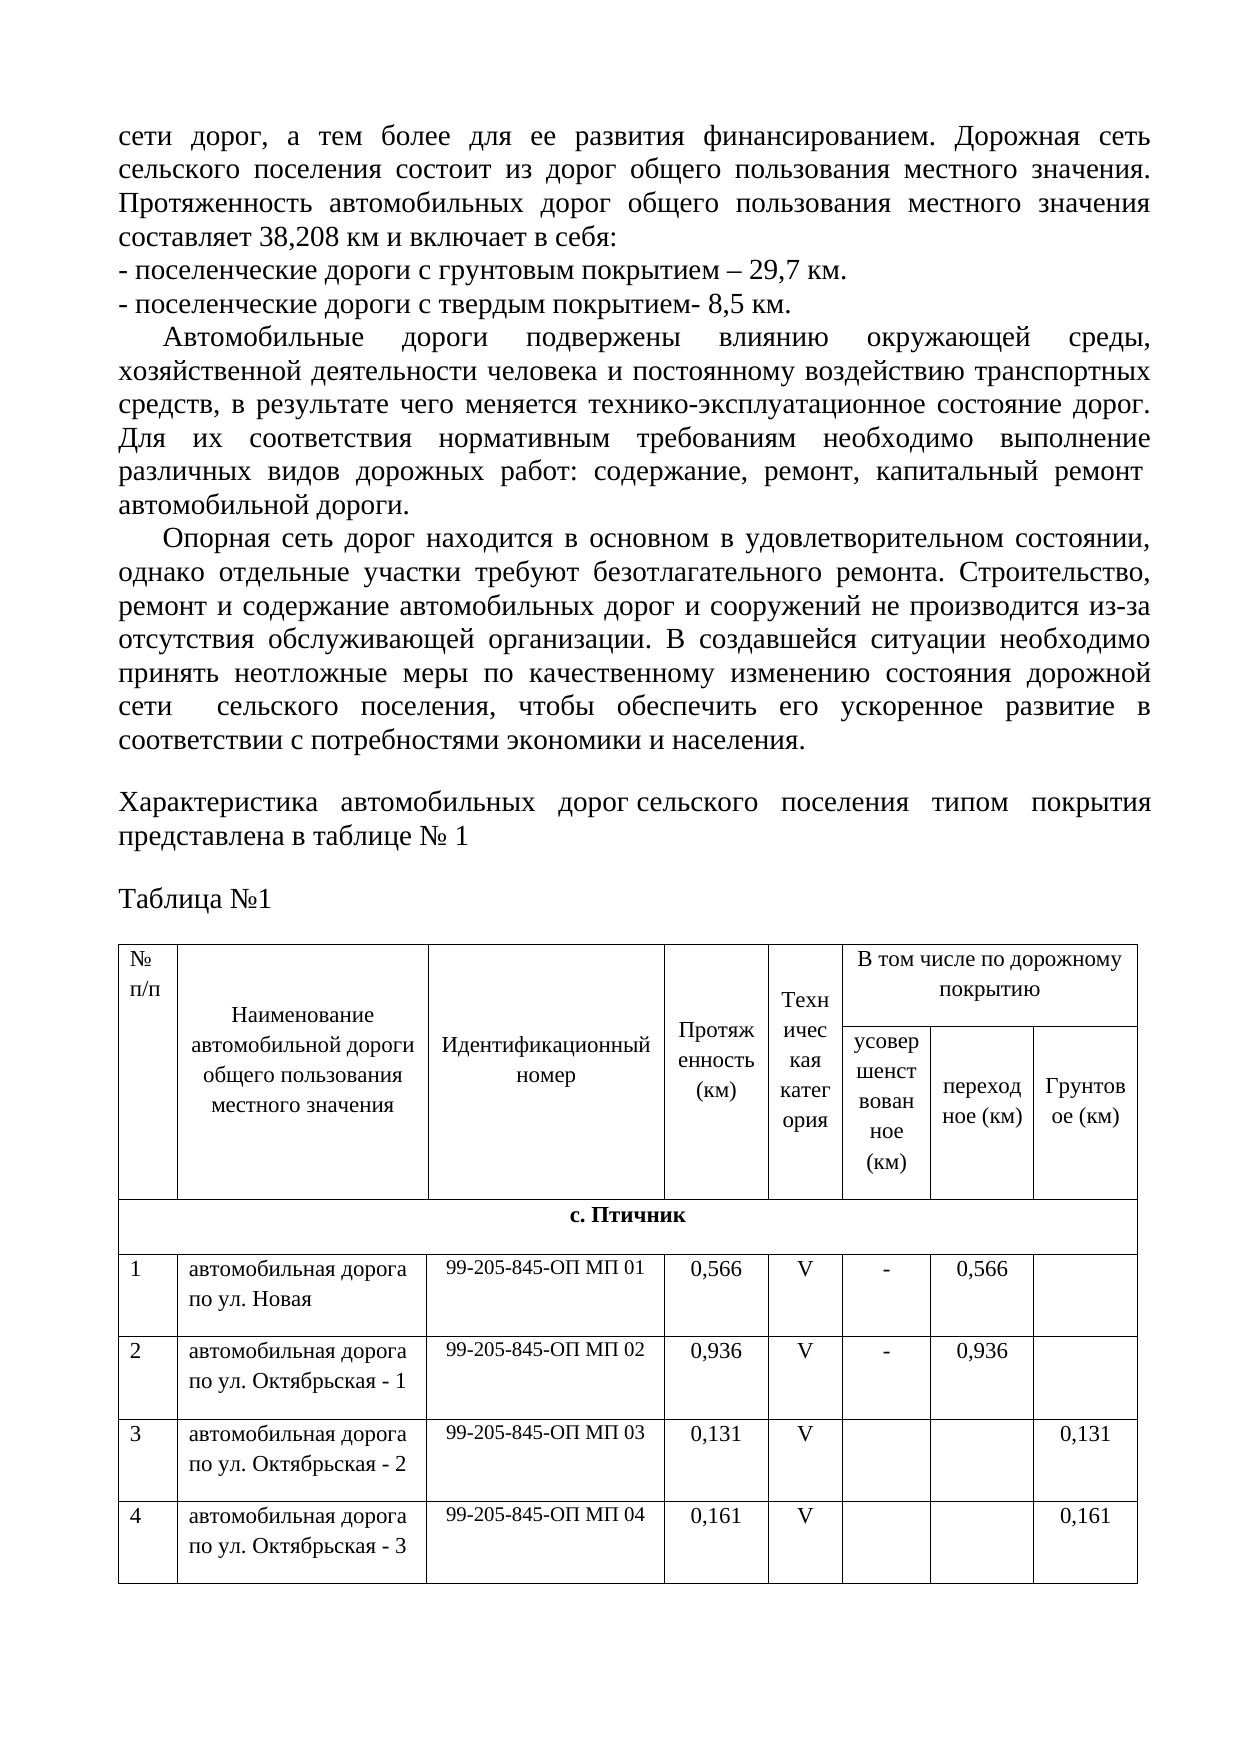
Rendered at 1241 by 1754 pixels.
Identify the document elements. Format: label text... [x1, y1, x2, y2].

table_header Наименование автомобильной дороги общего пользования местного значения [178, 945, 428, 1199]
table_cell переходное (км) [931, 1027, 1033, 1199]
table_cell 99-205-845-ОП МП 02 [427, 1337, 664, 1418]
table_cell автомобильная дорога по ул. Октябрьская - 2 [178, 1420, 426, 1501]
table_cell 0,936 [665, 1337, 768, 1418]
table_header Идентификационный номер [429, 945, 664, 1199]
table_cell V [769, 1255, 842, 1336]
table_cell 99-205-845-ОП МП 04 [427, 1502, 664, 1583]
text - поселенческие дороги с грунтовым покрытием – 29,7 км. [118, 252, 1152, 286]
table_cell 2 [119, 1337, 177, 1418]
table_cell V [769, 1337, 842, 1418]
table_cell 0,131 [665, 1420, 768, 1501]
table_cell 0,566 [665, 1255, 768, 1336]
table_cell 0,936 [931, 1337, 1033, 1418]
table_cell автомобильная дорога по ул. Новая [178, 1255, 426, 1336]
table_header № п/п [119, 945, 177, 1199]
table_header В том числе по дорожному покрытию [843, 945, 1137, 1026]
text Опорная сеть дорог находится в основном в удовлетворительном состоянии, однако отдельные участки требуют безотлагательного ремонта. Строительство, ремонт и содержание автомобильных дорог и сооружений не производится из-за отсутствия обслуживающей организации. В создавшейся ситуации необходимо принять неотложные меры по качественному изменению состояния дорожной сети сельского поселения, чтобы обеспечить его ускоренное развитие в соответствии с потребностями экономики и населения. [118, 521, 1152, 755]
table_cell 4 [119, 1502, 177, 1583]
table_cell V [769, 1502, 842, 1583]
table_header Техническая категория [769, 945, 842, 1199]
table_cell 0,566 [931, 1255, 1033, 1336]
table_cell [1034, 1255, 1137, 1336]
table_cell 0,131 [1034, 1420, 1137, 1501]
table_cell [931, 1502, 1033, 1583]
table_cell [1034, 1337, 1137, 1418]
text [118, 118, 1152, 252]
text Автомобильные дороги подвержены влиянию окружающей среды, хозяйственной деятельности человека и постоянному воздействию транспортных средств, в результате чего меняется технико-эксплуатационное состояние дорог. Для их соответствия нормативным требованиям необходимо выполнение различных видов дорожных работ: содержание, ремонт, капитальный ремонт автомобильной дороги. [118, 319, 1152, 521]
table_header Протяженность (км) [665, 945, 768, 1199]
table_cell 1 [119, 1255, 177, 1336]
table_cell [931, 1420, 1033, 1501]
table_cell [843, 1420, 930, 1501]
table_cell 99-205-845-ОП МП 03 [427, 1420, 664, 1501]
table_cell V [769, 1420, 842, 1501]
table_cell - [843, 1255, 930, 1336]
table_cell автомобильная дорога по ул. Октябрьская - 3 [178, 1502, 426, 1583]
table_cell 99-205-845-ОП МП 01 [427, 1255, 664, 1336]
table_cell усовершенствованное (км) [843, 1027, 930, 1199]
table_cell автомобильная дорога по ул. Октябрьская - 1 [178, 1337, 426, 1418]
table_cell 0,161 [665, 1502, 768, 1583]
table_cell 3 [119, 1420, 177, 1501]
table_cell 0,161 [1034, 1502, 1137, 1583]
table_cell [843, 1502, 930, 1583]
table_cell - [843, 1337, 930, 1418]
table_cell с. Птичник [119, 1200, 1137, 1254]
table_cell Грунтовое (км) [1034, 1027, 1137, 1199]
text Таблица №1 [118, 881, 1152, 914]
text Характеристика автомобильных дорог сельского поселения типом покрытия представлена в таблице № 1 [118, 784, 1152, 852]
text - поселенческие дороги с твердым покрытием- 8,5 км. [118, 286, 1152, 319]
